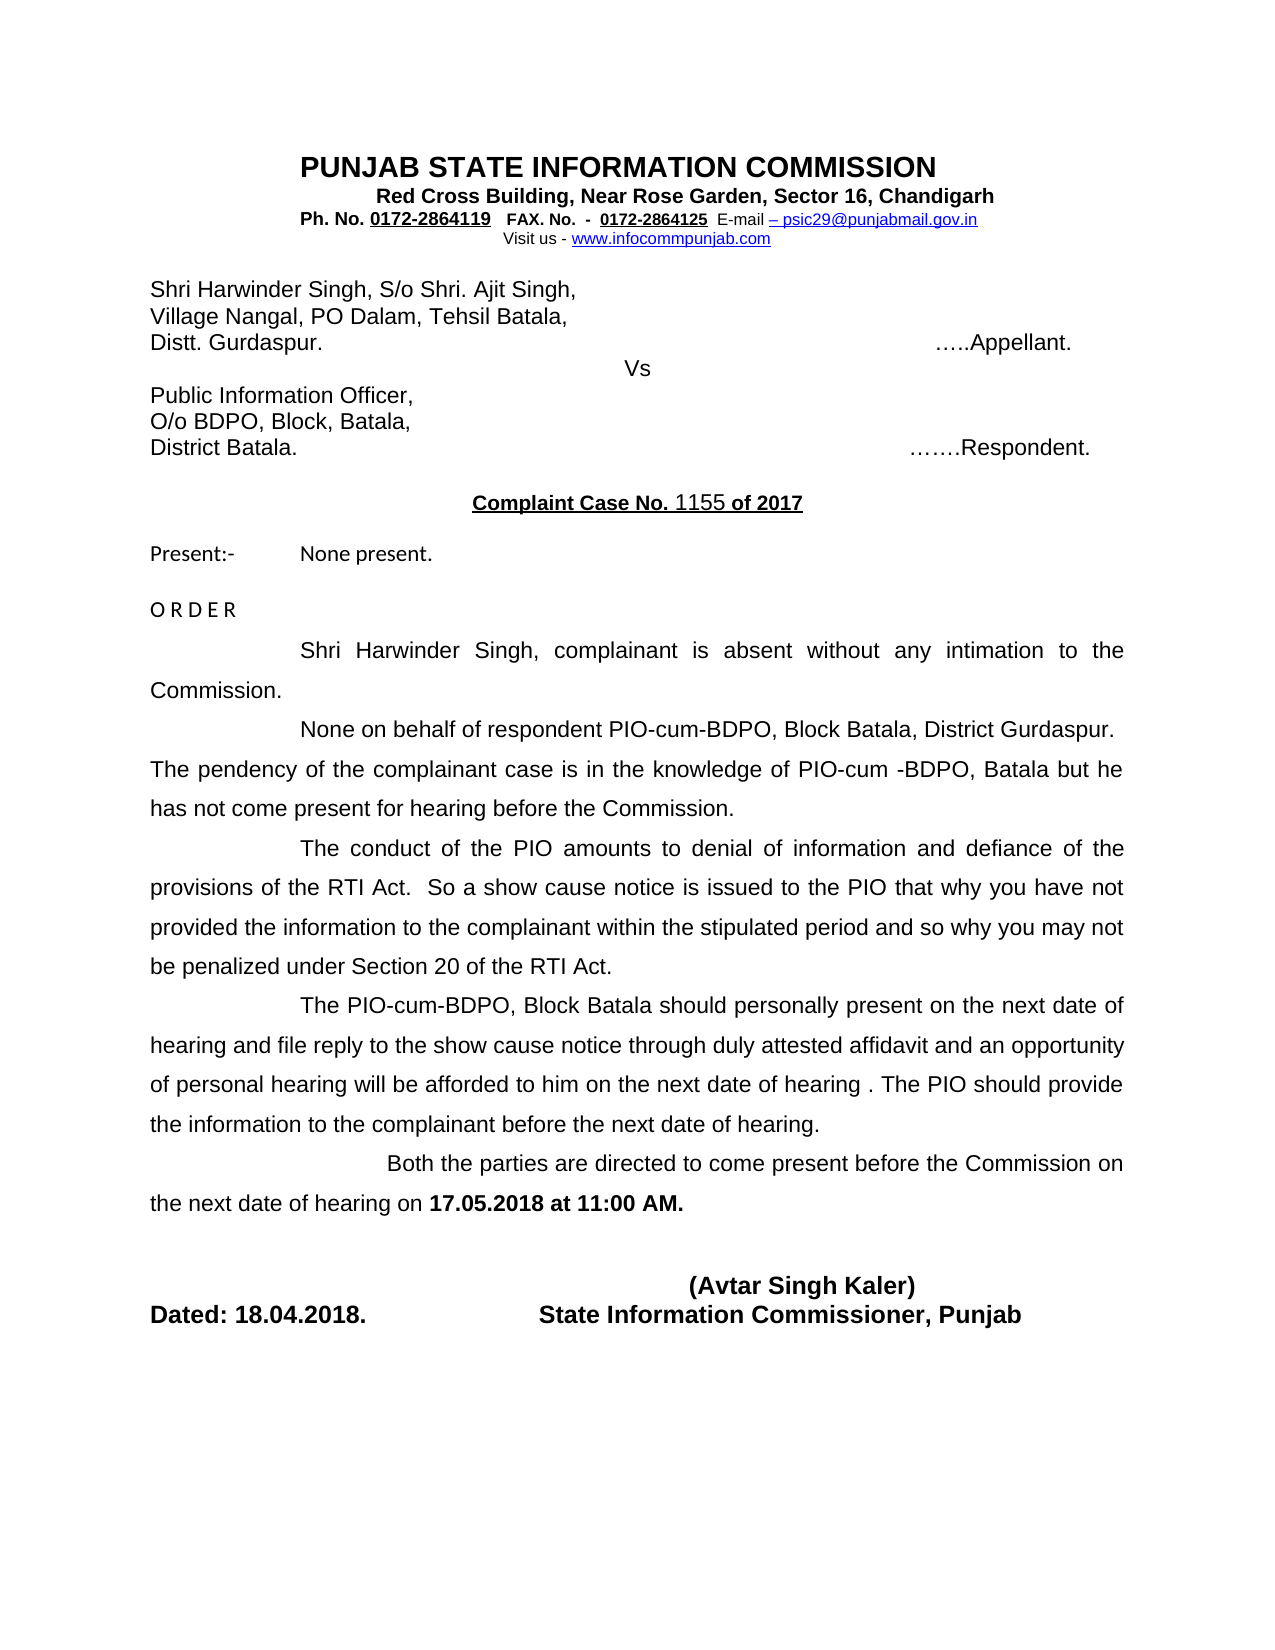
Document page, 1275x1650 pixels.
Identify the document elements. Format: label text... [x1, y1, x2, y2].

text Red Cross Building, Near Rose Garden, Sector 16, Chandigarh [150, 183, 1125, 207]
text Public Information Officer, [150, 382, 1125, 408]
text Both the parties are directed to come present before the Commission on the next date of hearing on 17.05.2018 at 11:00 AM. [150, 1150, 1125, 1216]
text None on behalf of respondent PIO-cum-BDPO, Block Batala, District Gurdaspur. [150, 716, 1125, 742]
text Distt. Gurdaspur. …..Appellant. [150, 329, 1125, 355]
text Dated: 18.04.2018. State Information Commissioner, Punjab [150, 1300, 1125, 1329]
text District Batala. …….Respondent. [150, 434, 1125, 461]
text Complaint Case No. 1155 of 2017 [150, 489, 1125, 515]
text Shri Harwinder Singh, complainant is absent without any intimation to the Commission. [150, 637, 1125, 703]
text Ph. No. 0172-2864119 FAX. No. - 0172-2864125 E-mail – psic29@punjabmail.gov.in [150, 207, 1125, 229]
text (Avtar Singh Kaler) [150, 1271, 1125, 1300]
text Vs [150, 355, 1125, 382]
text The conduct of the PIO amounts to denial of information and defiance of the provisions of the RTI Act. So a show cause notice is issued to the PIO that why you have not provided the information to the complainant within the stipulated period and so why you may not be penalized under Section 20 of the RTI Act. [150, 834, 1125, 979]
text PUNJAB STATE INFORMATION COMMISSION [300, 150, 1125, 183]
text O R D E R [150, 595, 1125, 623]
text Present:- None present. [150, 539, 1125, 567]
text The PIO-cum-BDPO, Block Batala should personally present on the next date of hearing and file reply to the show cause notice through duly attested affidavit and an opportunity of personal hearing will be afforded to him on the next date of hearing . The PIO should provide the information to the complainant before the next date of hearing. [150, 992, 1125, 1137]
text The pendency of the complainant case is in the knowledge of PIO-cum -BDPO, Batala but he has not come present for hearing before the Commission. [150, 756, 1125, 821]
text O/o BDPO, Block, Batala, [150, 408, 1125, 434]
text Village Nangal, PO Dalam, Tehsil Batala, [150, 303, 1125, 329]
text Shri Harwinder Singh, S/o Shri. Ajit Singh, [150, 276, 1125, 303]
text Visit us - www.infocommpunjab.com [150, 229, 1125, 248]
